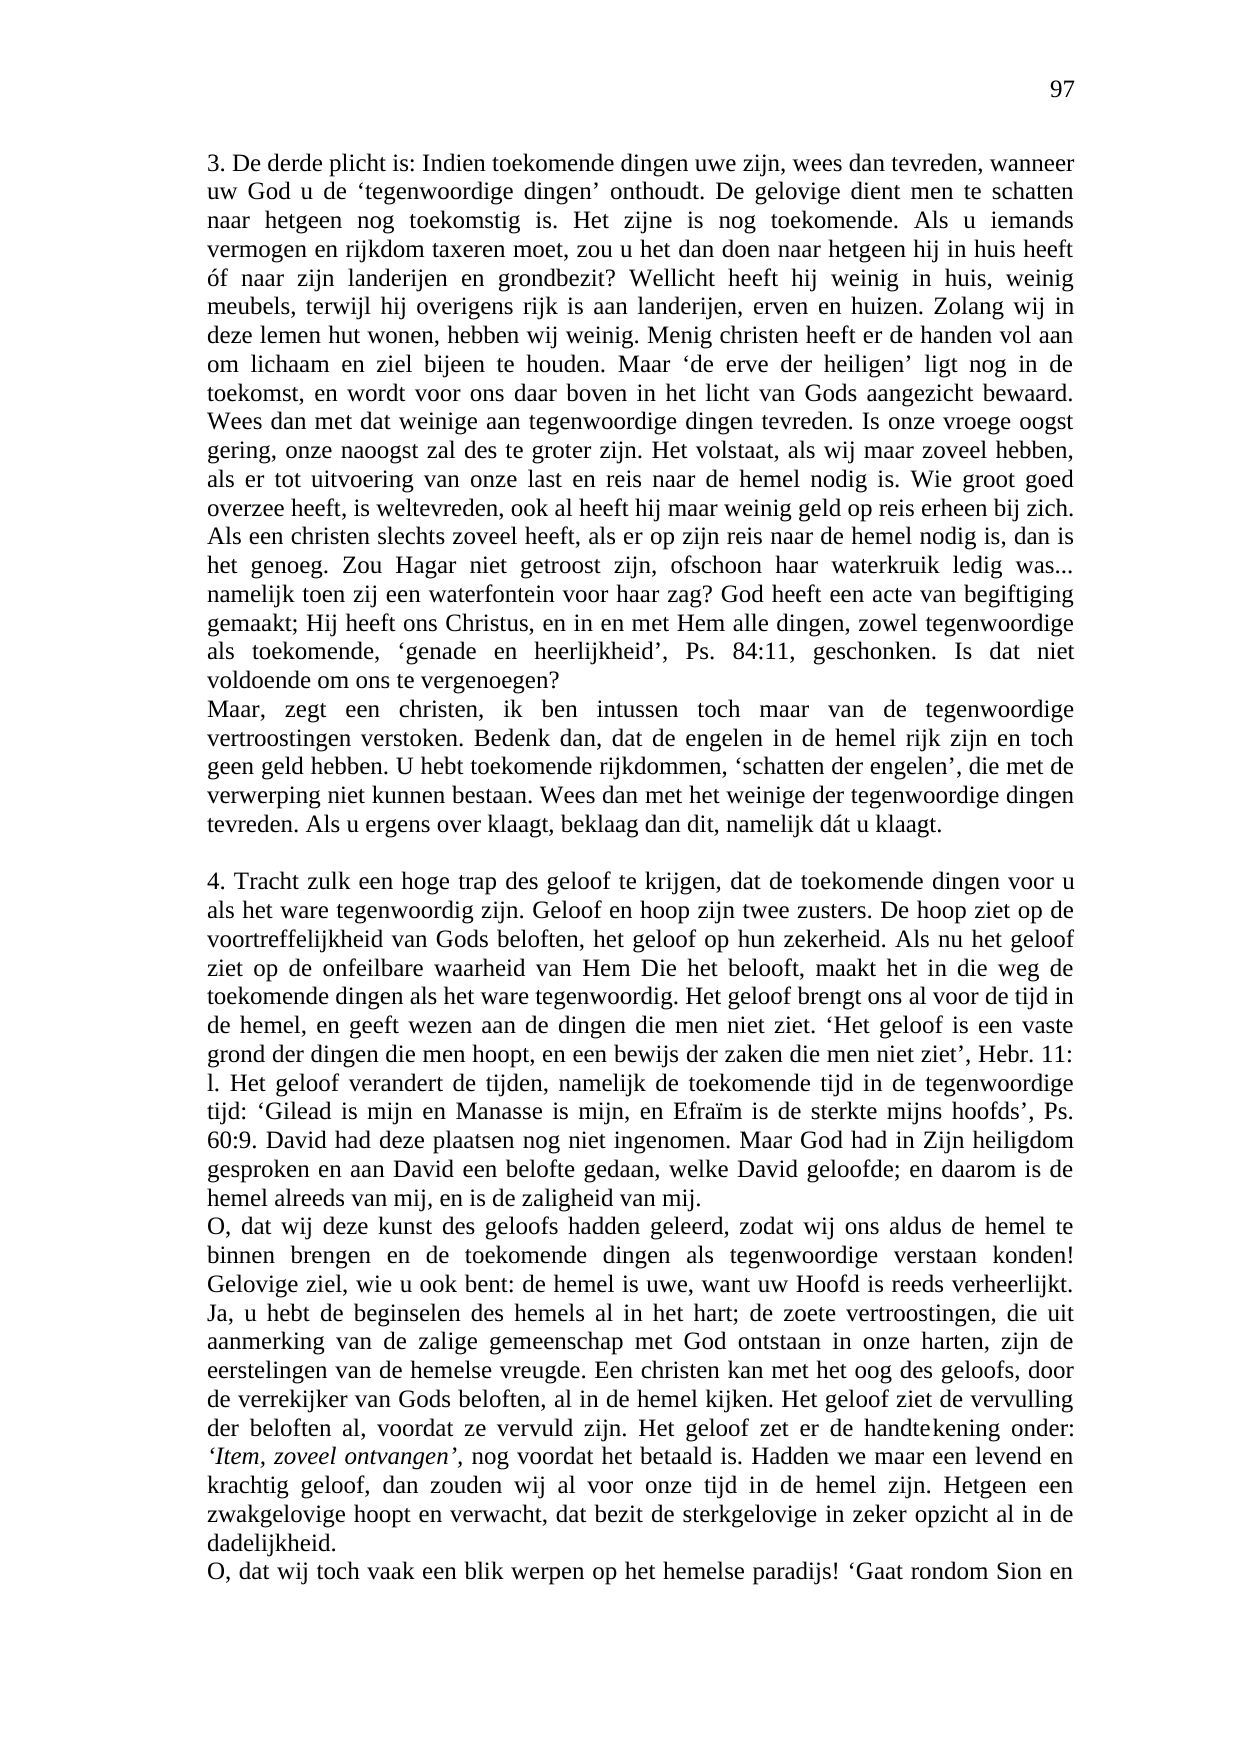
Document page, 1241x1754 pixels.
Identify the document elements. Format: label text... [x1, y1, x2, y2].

text Maar, zegt een christen, ik ben intussen toch maar van de tegenwoordige vertroostingen verstoken. Bedenk dan, dat de engelen in de hemel rijk zijn en toch geen geld hebben. U hebt toekomende rijkdommen, ‘schatten der engelen’, die met de verwerping niet kunnen bestaan. Wees dan met het weinige der tegenwoordige dingen tevreden. Als u ergens over klaagt, beklaag dan dit, namelijk dát u klaagt. [207, 694, 1075, 838]
text 3. De derde plicht is: Indien toekomende dingen uwe zijn, wees dan tevreden, wanneer uw God u de ‘tegenwoordige dingen’ onthoudt. De gelovige dient men te schatten naar hetgeen nog toekomstig is. Het zijne is nog toekomende. Als u iemands vermogen en rijkdom taxeren moet, zou u het dan doen naar hetgeen hij in huis heeft óf naar zijn landerijen en grondbezit? Wellicht heeft hij weinig in huis, weinig meubels, terwijl hij overigens rijk is aan landerijen, erven en huizen. Zolang wij in deze lemen hut wonen, hebben wij weinig. Menig christen heeft er de handen vol aan om lichaam en ziel bijeen te houden. Maar ‘de erve der heiligen’ ligt nog in de toekomst, en wordt voor ons daar boven in het licht van Gods aangezicht bewaard. Wees dan met dat weinige aan tegenwoordige dingen tevreden. Is onze vroege oogst gering, onze naoogst zal des te groter zijn. Het volstaat, als wij maar zoveel hebben, als er tot uitvoering van onze last en reis naar de hemel nodig is. Wie groot goed overzee heeft, is weltevreden, ook al heeft hij maar weinig geld op reis erheen bij zich. Als een christen slechts zoveel heeft, als er op zijn reis naar de hemel nodig is, dan is het genoeg. Zou Hagar niet getroost zijn, ofschoon haar waterkruik ledig was... namelijk toen zij een waterfontein voor haar zag? God heeft een acte van begiftiging gemaakt; Hij heeft ons Christus, en in en met Hem alle dingen, zowel tegenwoordige als toekomende, ‘genade en heerlijkheid’, Ps. 84:11, geschonken. Is dat niet voldoende om ons te vergenoegen? [207, 148, 1075, 694]
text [207, 1556, 1075, 1585]
text 4. Tracht zulk een hoge trap des geloof te krijgen, dat de toekomende dingen voor u als het ware tegenwoordig zijn. Geloof en hoop zijn twee zusters. De hoop ziet op de voortreffelijkheid van Gods beloften, het geloof op hun zekerheid. Als nu het geloof ziet op de onfeilbare waarheid van Hem Die het belooft, maakt het in die weg de toekomende dingen als het ware tegenwoordig. Het geloof brengt ons al voor de tijd in de hemel, en geeft wezen aan de dingen die men niet ziet. ‘Het geloof is een vaste grond der dingen die men hoopt, en een bewijs der zaken die men niet ziet’, Hebr. 11: l. Het geloof verandert de tijden, namelijk de toekomende tijd in de tegenwoordige tijd: ‘Gilead is mijn en Manasse is mijn, en Efraïm is de sterkte mijns hoofds’, Ps. 60:9. David had deze plaatsen nog niet ingenomen. Maar God had in Zijn heiligdom gesproken en aan David een belofte gedaan, welke David geloofde; en daarom is de hemel alreeds van mij, en is de zaligheid van mij. [207, 866, 1075, 1211]
text O, dat wij deze kunst des geloofs hadden geleerd, zodat wij ons aldus de hemel te binnen brengen en de toekomende dingen als tegenwoordige verstaan konden! Gelovige ziel, wie u ook bent: de hemel is uwe, want uw Hoofd is reeds verheerlijkt. Ja, u hebt de beginselen des hemels al in het hart; de zoete vertroostingen, die uit aanmerking van de zalige gemeenschap met God ontstaan in onze harten, zijn de eerstelingen van de hemelse vreugde. Een christen kan met het oog des geloofs, door de verrekijker van Gods beloften, al in de hemel kijken. Het geloof ziet de vervulling der beloften al, voordat ze vervuld zijn. Het geloof zet er de handtekening onder: ‘Item, zoveel ontvangen’, nog voordat het betaald is. Hadden we maar een levend en krachtig geloof, dan zouden wij al voor onze tijd in de hemel zijn. Hetgeen een zwakgelovige hoopt en verwacht, dat bezit de sterkgelovige in zeker opzicht al in de dadelijkheid. [207, 1211, 1075, 1556]
